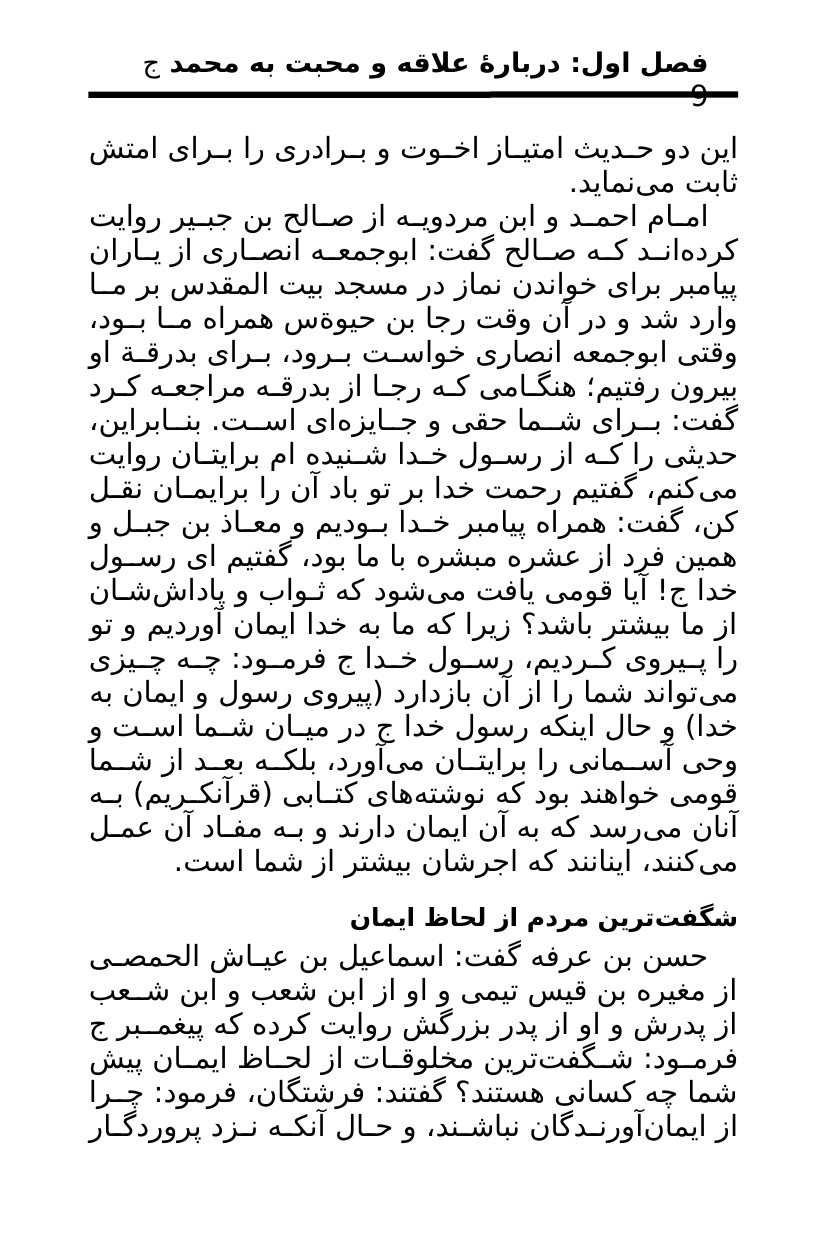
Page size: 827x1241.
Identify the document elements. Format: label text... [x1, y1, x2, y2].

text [89, 939, 738, 1143]
text شگفت‌ترین مردم از لحاظ ایمان [89, 904, 738, 933]
text امام احمد و ابن مردویه از صالح بن جبیر روایت کرده‌اند که صالح گفت: ابوجمعه انصاری از یاران پیامبر برای خواندن نماز در مسجد بیت المقدس بر ما وارد شد و در آن وقت رجا بن حیوةس همراه ما بود، وقتی ابوجمعه انصاری خواست برود، برای بدرقة او بیرون رفتیم؛ هنگامی که رجا از بدرقه مراجعه کرد گفت: برای شما حقی و جایزه‌ای است. بنابراین، حدیثی را که از رسول خدا شنیده ام برایتان روایت می‌کنم، گفتیم رحمت خدا بر تو باد آن را برایمان نقل کن، گفت: همراه پیامبر خدا بودیم و معاذ بن جبل و همین فرد از عشره مبشره با ما بود، گفتیم ای رسول خدا ج! آیا قومی یافت می‌شود که ثواب و پاداش‌شان از ما بیشتر باشد؟ زیرا که ما به خدا ایمان آوردیم و تو را پیروی کردیم، رسول خدا ج فرمود: چه چیزی می‌تواند شما را از آن بازدارد (پیروی رسول و ایمان به خدا) و حال اینکه رسول خدا ج در میان شما است و وحی آسمانی را برایتان می‌آورد، بلکه بعد از شما قومی خواهند بود که نوشته‌های کتابی (قرآنکریم) به آنان می‌رسد که به آن ایمان دارند و به مفاد آن عمل می‌کنند، اینانند که اجرشان بیشتر از شما است. [89, 199, 738, 879]
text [89, 132, 738, 199]
